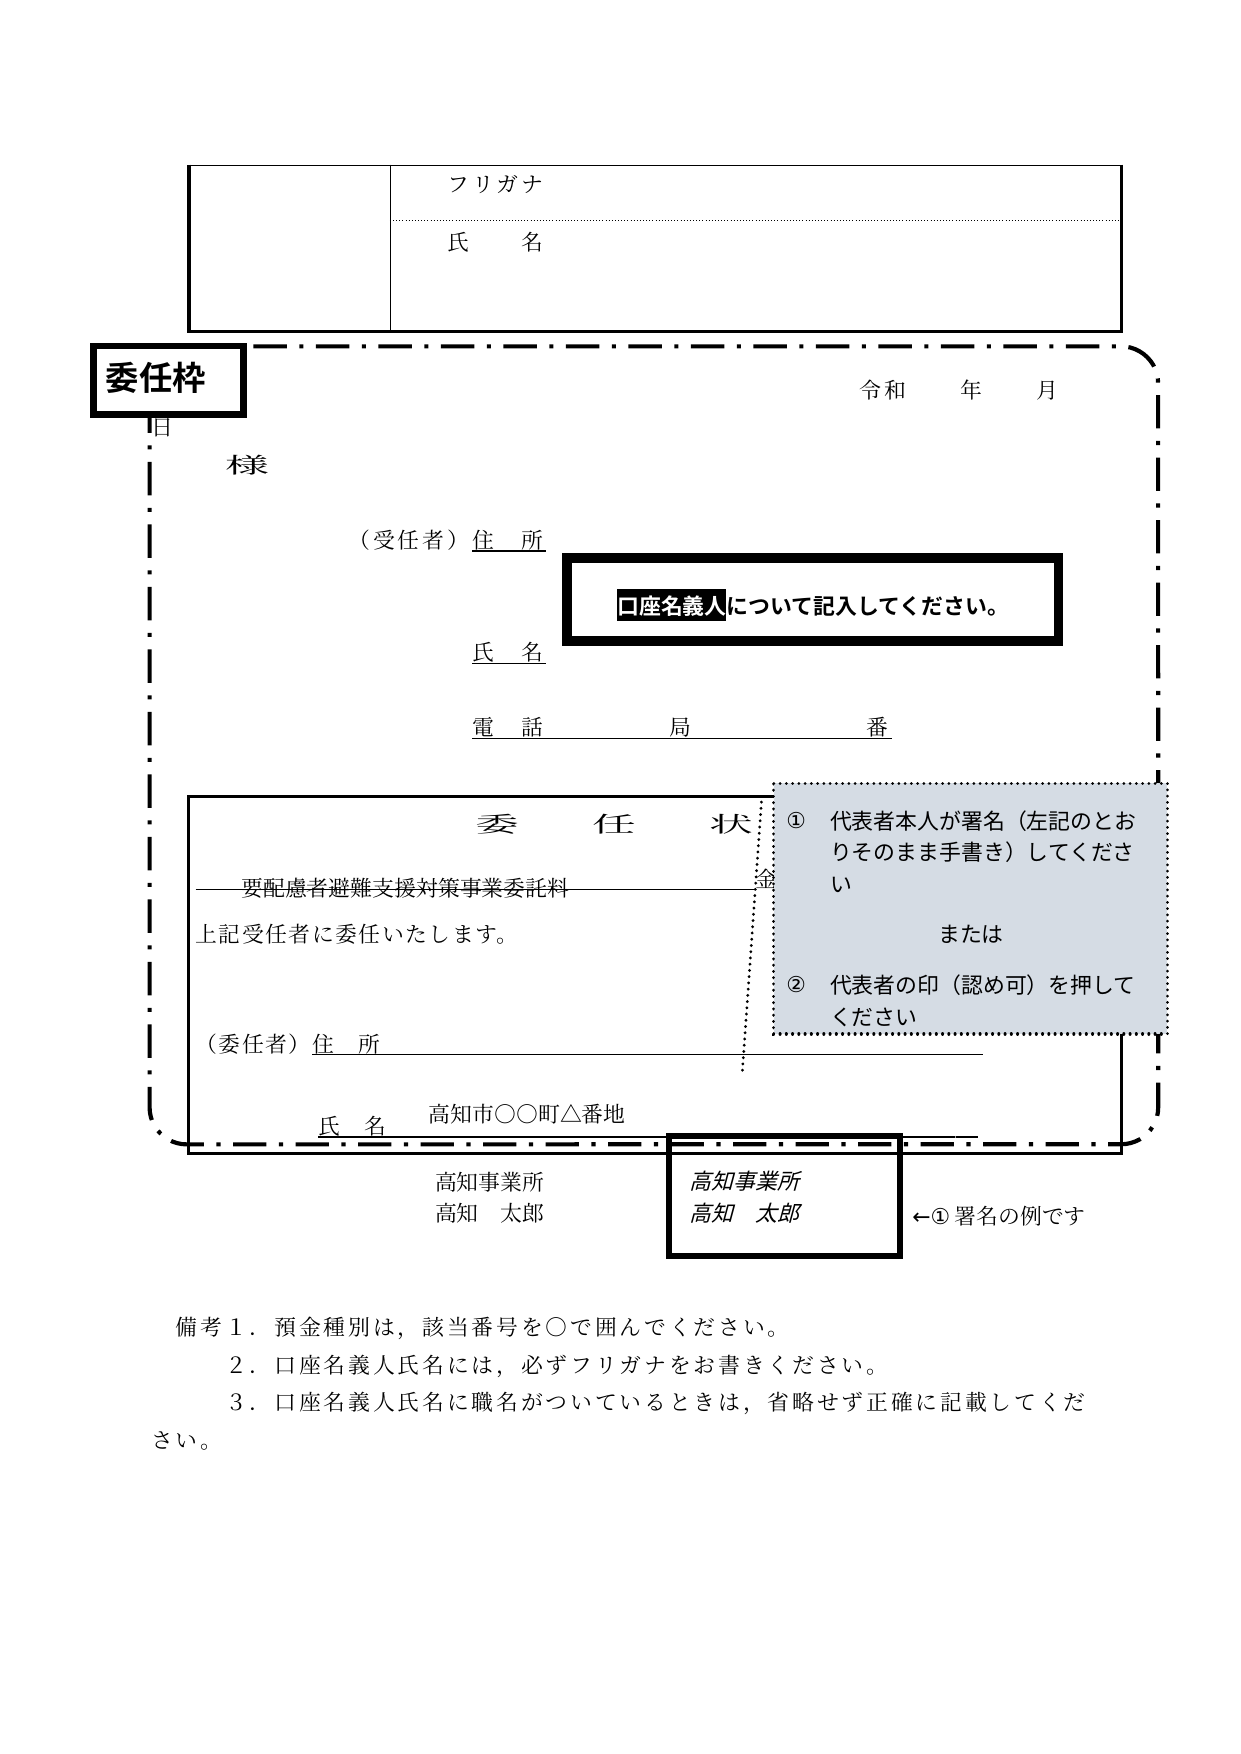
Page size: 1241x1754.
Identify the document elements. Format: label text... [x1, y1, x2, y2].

text 電 話 局 番 [151, 708, 1064, 745]
table_cell 氏 名 [391, 220, 1120, 329]
text 備考１．預金種別は，該当番号を○で囲んでください。 [151, 1308, 1064, 1345]
text ２．口座名義人氏名には，必ずフリガナをお書きください。 [151, 1345, 1064, 1383]
text ３．口座名義人氏名に職名がついているときは，省略せず正確に記載してください。 [151, 1383, 1089, 1458]
table_cell フリガナ [391, 166, 1120, 219]
text 令和 年 月 日 [151, 370, 1064, 445]
text 様 [151, 445, 1064, 483]
text （受任者）住 所 [151, 520, 1064, 558]
table_cell [191, 166, 390, 329]
text 氏 名 [151, 633, 1064, 670]
